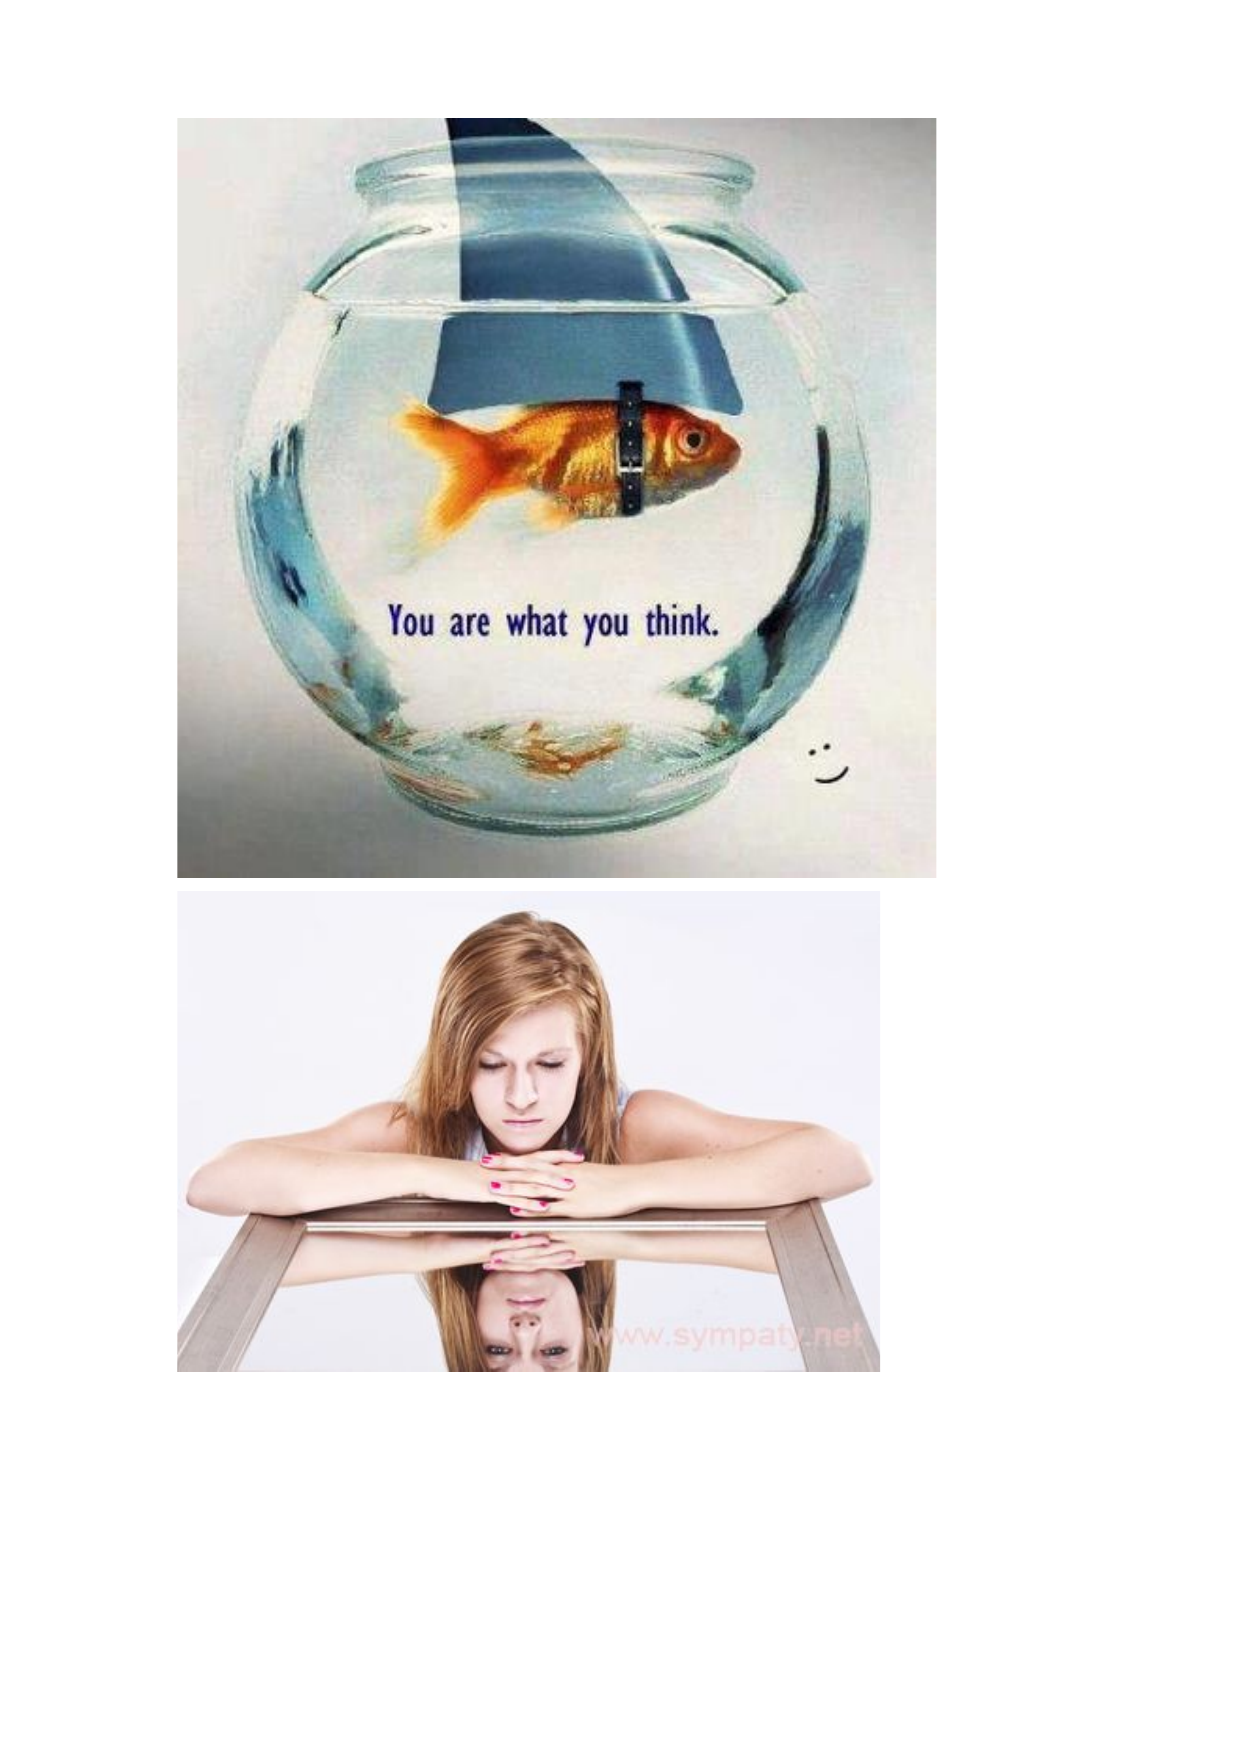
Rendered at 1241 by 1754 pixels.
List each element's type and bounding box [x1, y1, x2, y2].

picture [177, 891, 881, 1372]
picture [177, 118, 937, 878]
